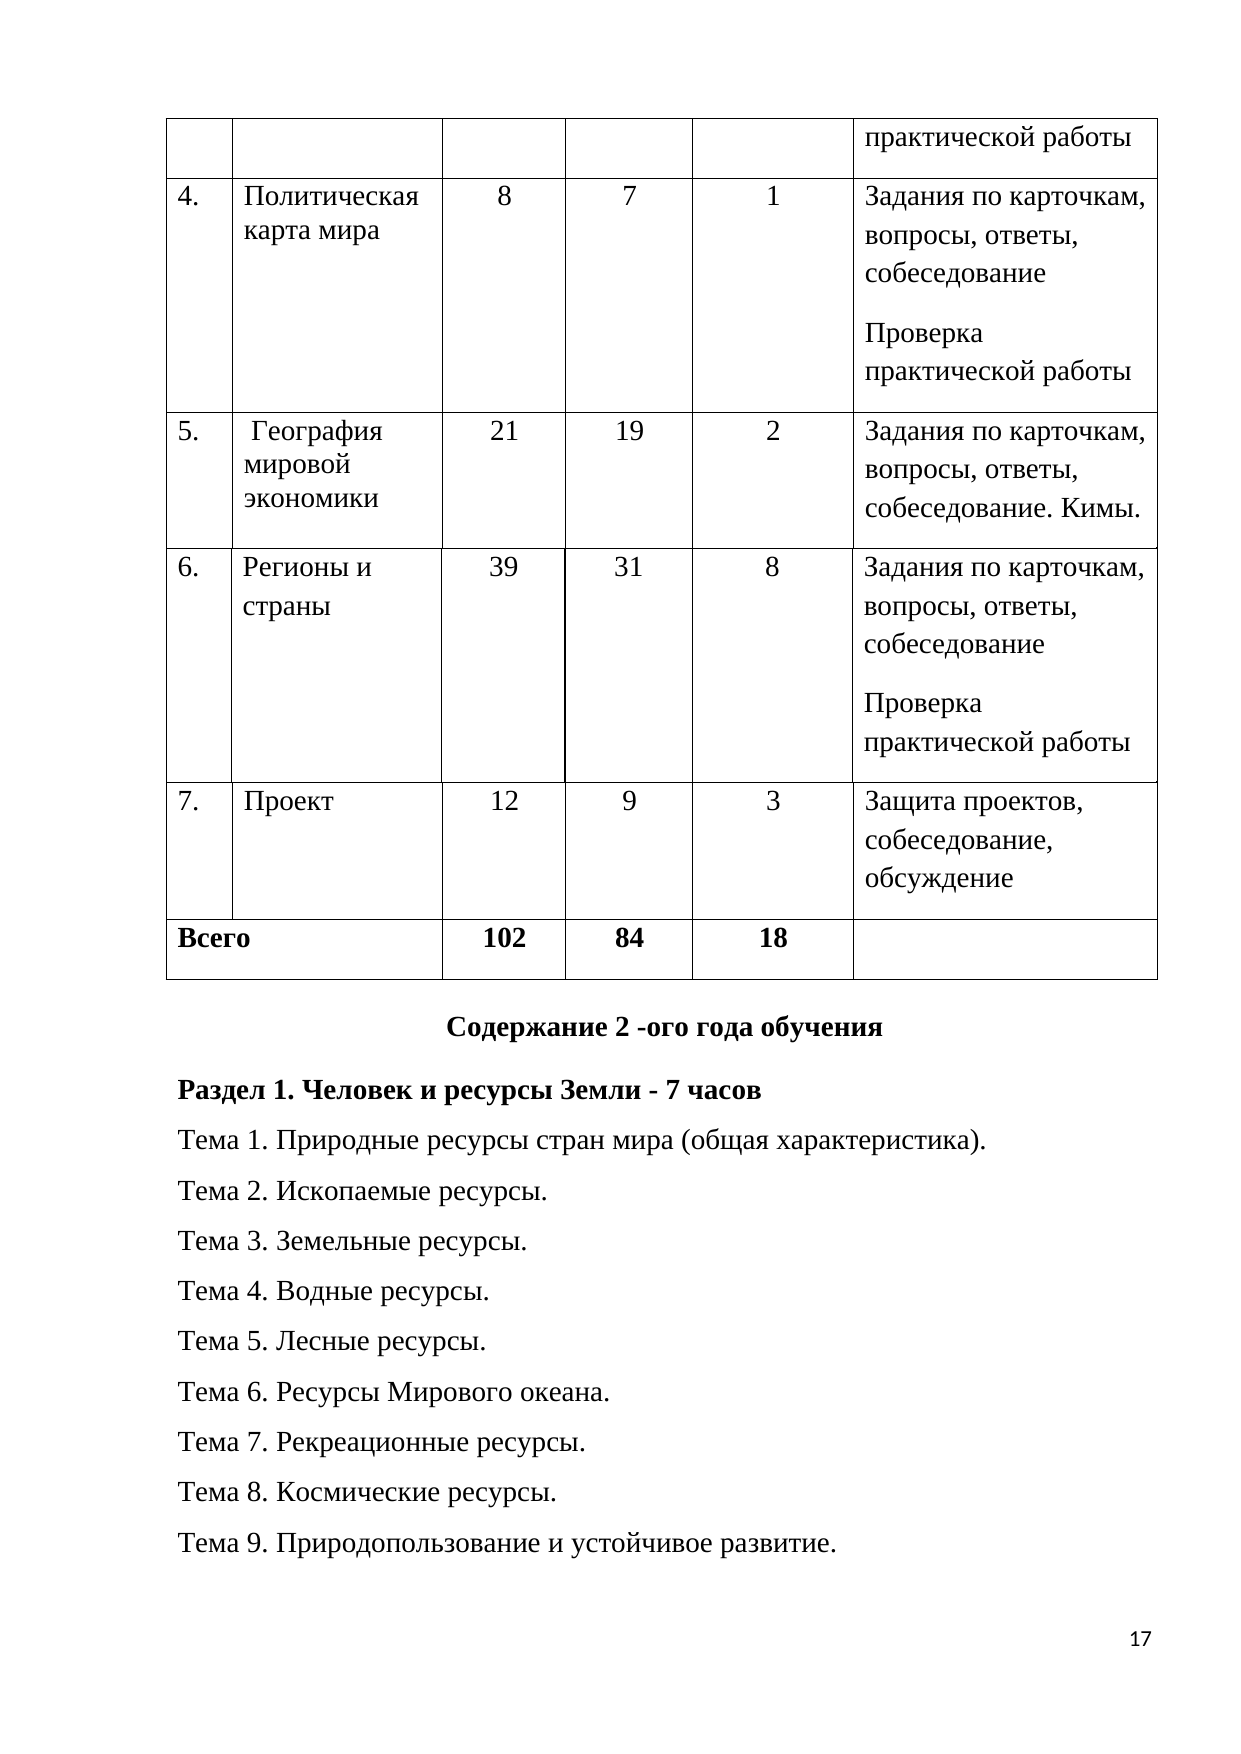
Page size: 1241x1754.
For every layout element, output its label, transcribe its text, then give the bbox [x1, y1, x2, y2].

table_cell 9 [566, 783, 692, 919]
table_cell 19 [566, 413, 692, 548]
text Тема 7. Рекреационные ресурсы. [177, 1424, 1152, 1458]
table_cell 31 [566, 549, 692, 782]
table_cell 6. [167, 549, 231, 782]
table_cell 102 [443, 920, 565, 979]
table_cell 3 [693, 783, 853, 919]
table_cell 4. [167, 179, 232, 412]
table_cell 21 [443, 413, 565, 548]
text Тема 2. Ископаемые ресурсы. [177, 1173, 1152, 1206]
table_cell 2 [693, 413, 853, 548]
table_cell 4 [443, 119, 565, 177]
text Тема 3. Земельные ресурсы. [177, 1223, 1152, 1256]
table_cell [854, 920, 1157, 979]
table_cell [233, 119, 442, 177]
table_cell Защита проектов, собеседование, обсуждение [854, 783, 1157, 919]
table_cell География мировой экономики [233, 413, 442, 548]
table_cell Проект [233, 783, 442, 919]
table_cell 39 [442, 549, 564, 782]
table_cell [854, 119, 1157, 177]
text Раздел 1. Человек и ресурсы Земли - 7 часов [177, 1072, 1152, 1106]
table_cell 7 [566, 179, 692, 412]
table_cell Политическая карта мира [233, 179, 442, 412]
table_cell Всего [167, 920, 442, 979]
table_cell Задания по карточкам, вопросы, ответы, собеседование. Кимы. [854, 413, 1157, 548]
table_cell 3. [167, 119, 232, 177]
table_cell 5. [167, 413, 232, 548]
text Тема 5. Лесные ресурсы. [177, 1323, 1152, 1357]
text Тема 8. Космические ресурсы. [177, 1474, 1152, 1508]
table_cell 7. [167, 783, 232, 919]
table_cell 84 [566, 920, 692, 979]
text Тема 1. Природные ресурсы стран мира (общая характеристика). [177, 1122, 1152, 1156]
text Тема 6. Ресурсы Мирового океана. [177, 1374, 1152, 1407]
table_cell 1 [693, 119, 853, 177]
text Тема 4. Водные ресурсы. [177, 1273, 1152, 1307]
table_cell Регионы и страны [232, 549, 441, 782]
table_cell 8 [443, 179, 565, 412]
table_cell 18 [693, 920, 853, 979]
text Тема 9. Природопользование и устойчивое развитие. [177, 1525, 1152, 1558]
table_cell Задания по карточкам, вопросы, ответы, собеседование Проверка практической работы [853, 549, 1157, 782]
text Содержание 2 -ого года обучения [177, 1009, 1152, 1043]
table_cell 1 [693, 179, 853, 412]
table_cell 12 [443, 783, 565, 919]
table_cell 8 [693, 549, 852, 782]
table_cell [854, 179, 1157, 412]
table_cell 3 [566, 119, 692, 177]
